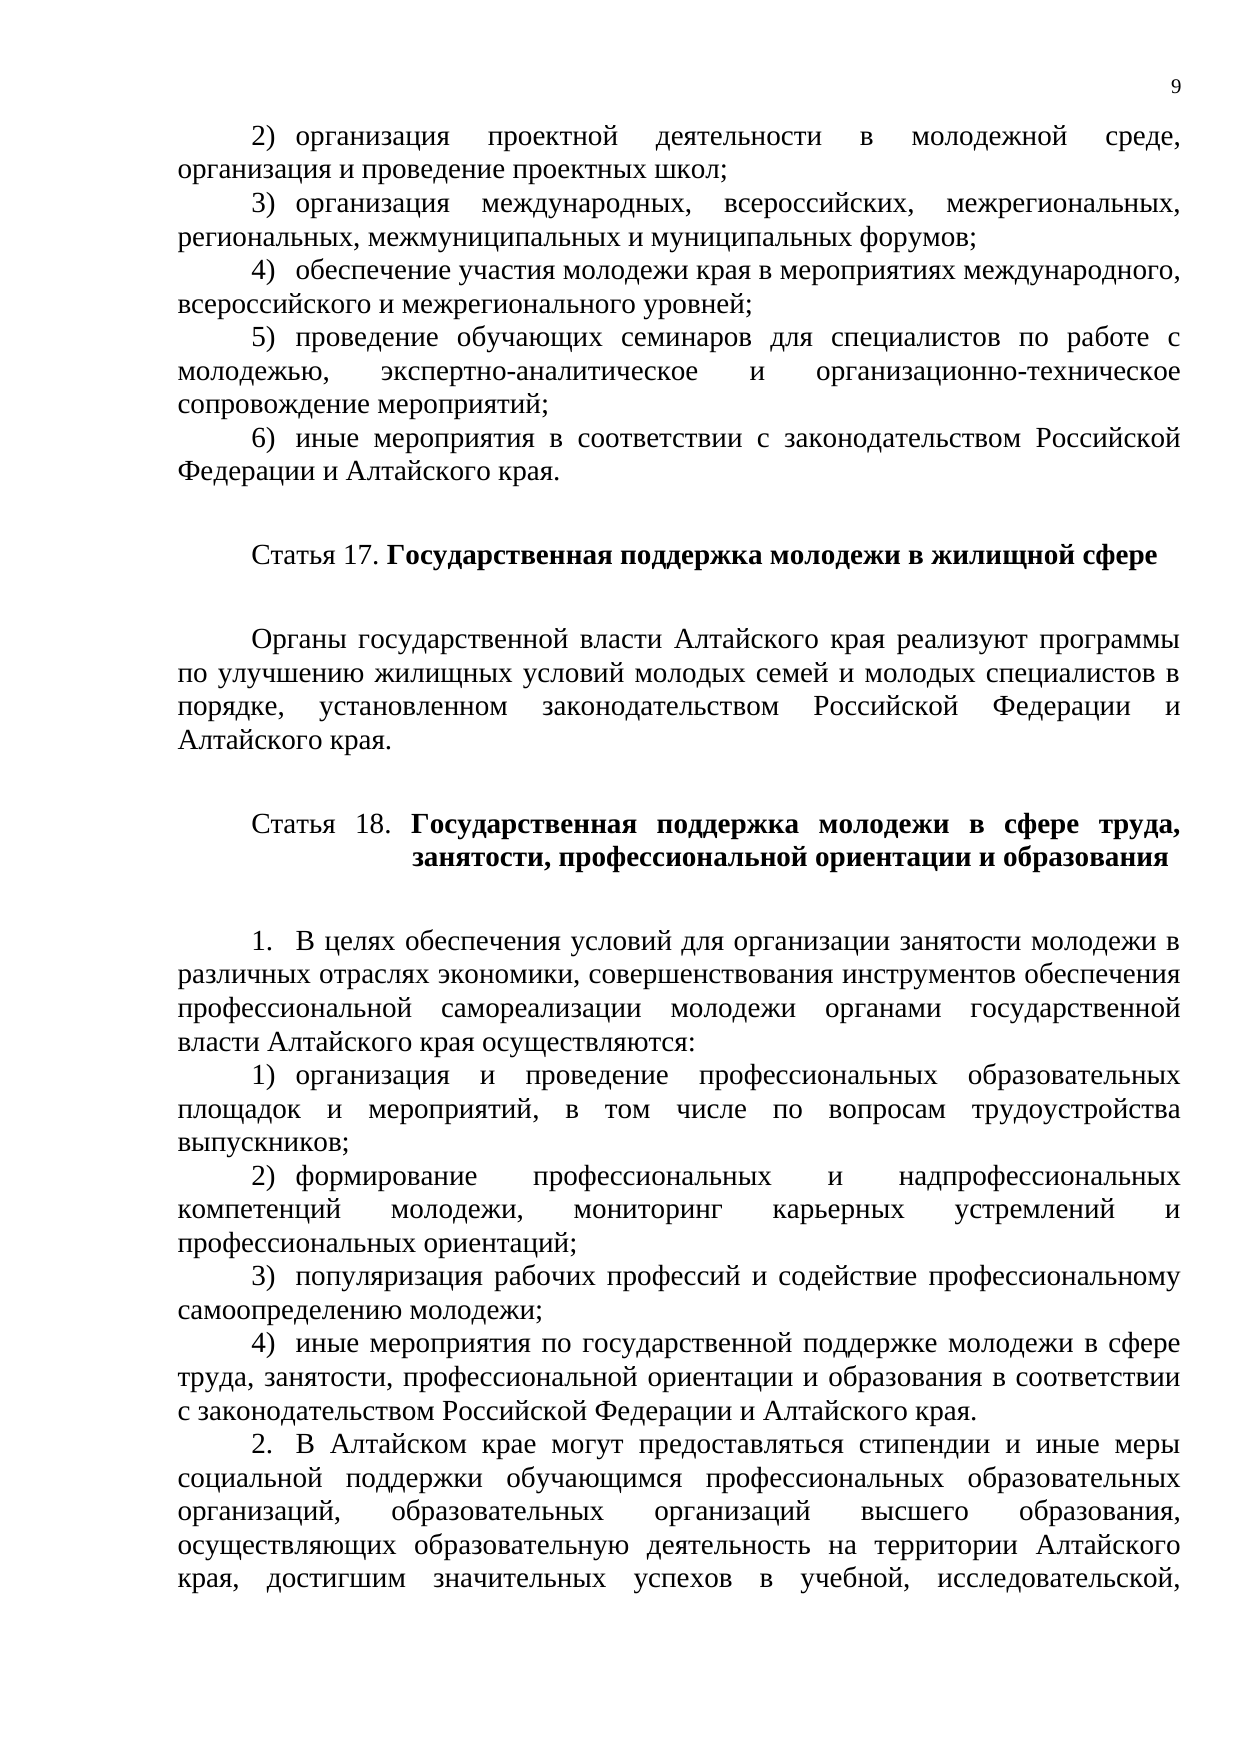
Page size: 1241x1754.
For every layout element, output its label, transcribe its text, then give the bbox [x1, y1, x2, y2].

text 3) популяризация рабочих профессий и содействие профессиональному самоопределению молодежи; [177, 1258, 1181, 1326]
text 4) обеспечение участия молодежи края в мероприятиях международного, всероссийского и межрегионального уровней; [177, 252, 1181, 319]
text Органы государственной власти Алтайского края реализуют программы по улучшению жилищных условий молодых семей и молодых специалистов в порядке, установленном законодательством Российской Федерации и Алтайского края. [177, 621, 1181, 755]
text 1) организация и проведение профессиональных образовательных площадок и мероприятий, в том числе по вопросам трудоустройства выпускников; [177, 1057, 1181, 1158]
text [177, 1426, 1181, 1594]
text 2) организация проектной деятельности в молодежной среде, организация и проведение проектных школ; [177, 118, 1181, 185]
text 2) формирование профессиональных и надпрофессиональных компетенций молодежи, мониторинг карьерных устремлений и профессиональных ориентаций; [177, 1158, 1181, 1258]
text Статья 18. Государственная поддержка молодежи в сфере труда, занятости, профессиональной ориентации и образования [251, 806, 1181, 873]
text 3) организация международных, всероссийских, межрегиональных, региональных, межмуниципальных и муниципальных форумов; [177, 185, 1181, 252]
text 6) иные мероприятия в соответствии с законодательством Российской Федерации и Алтайского края. [177, 420, 1181, 487]
text 5) проведение обучающих семинаров для специалистов по работе с молодежью, экспертно-аналитическое и организационно-техническое сопровождение мероприятий; [177, 319, 1181, 420]
text 1. В целях обеспечения условий для организации занятости молодежи в различных отраслях экономики, совершенствования инструментов обеспечения профессиональной самореализации молодежи органами государственной власти Алтайского края осуществляются: [177, 923, 1181, 1057]
text 4) иные мероприятия по государственной поддержке молодежи в сфере труда, занятости, профессиональной ориентации и образования в соответствии с законодательством Российской Федерации и Алтайского края. [177, 1326, 1181, 1426]
text Статья 17. Государственная поддержка молодежи в жилищной сфере [177, 537, 1181, 571]
